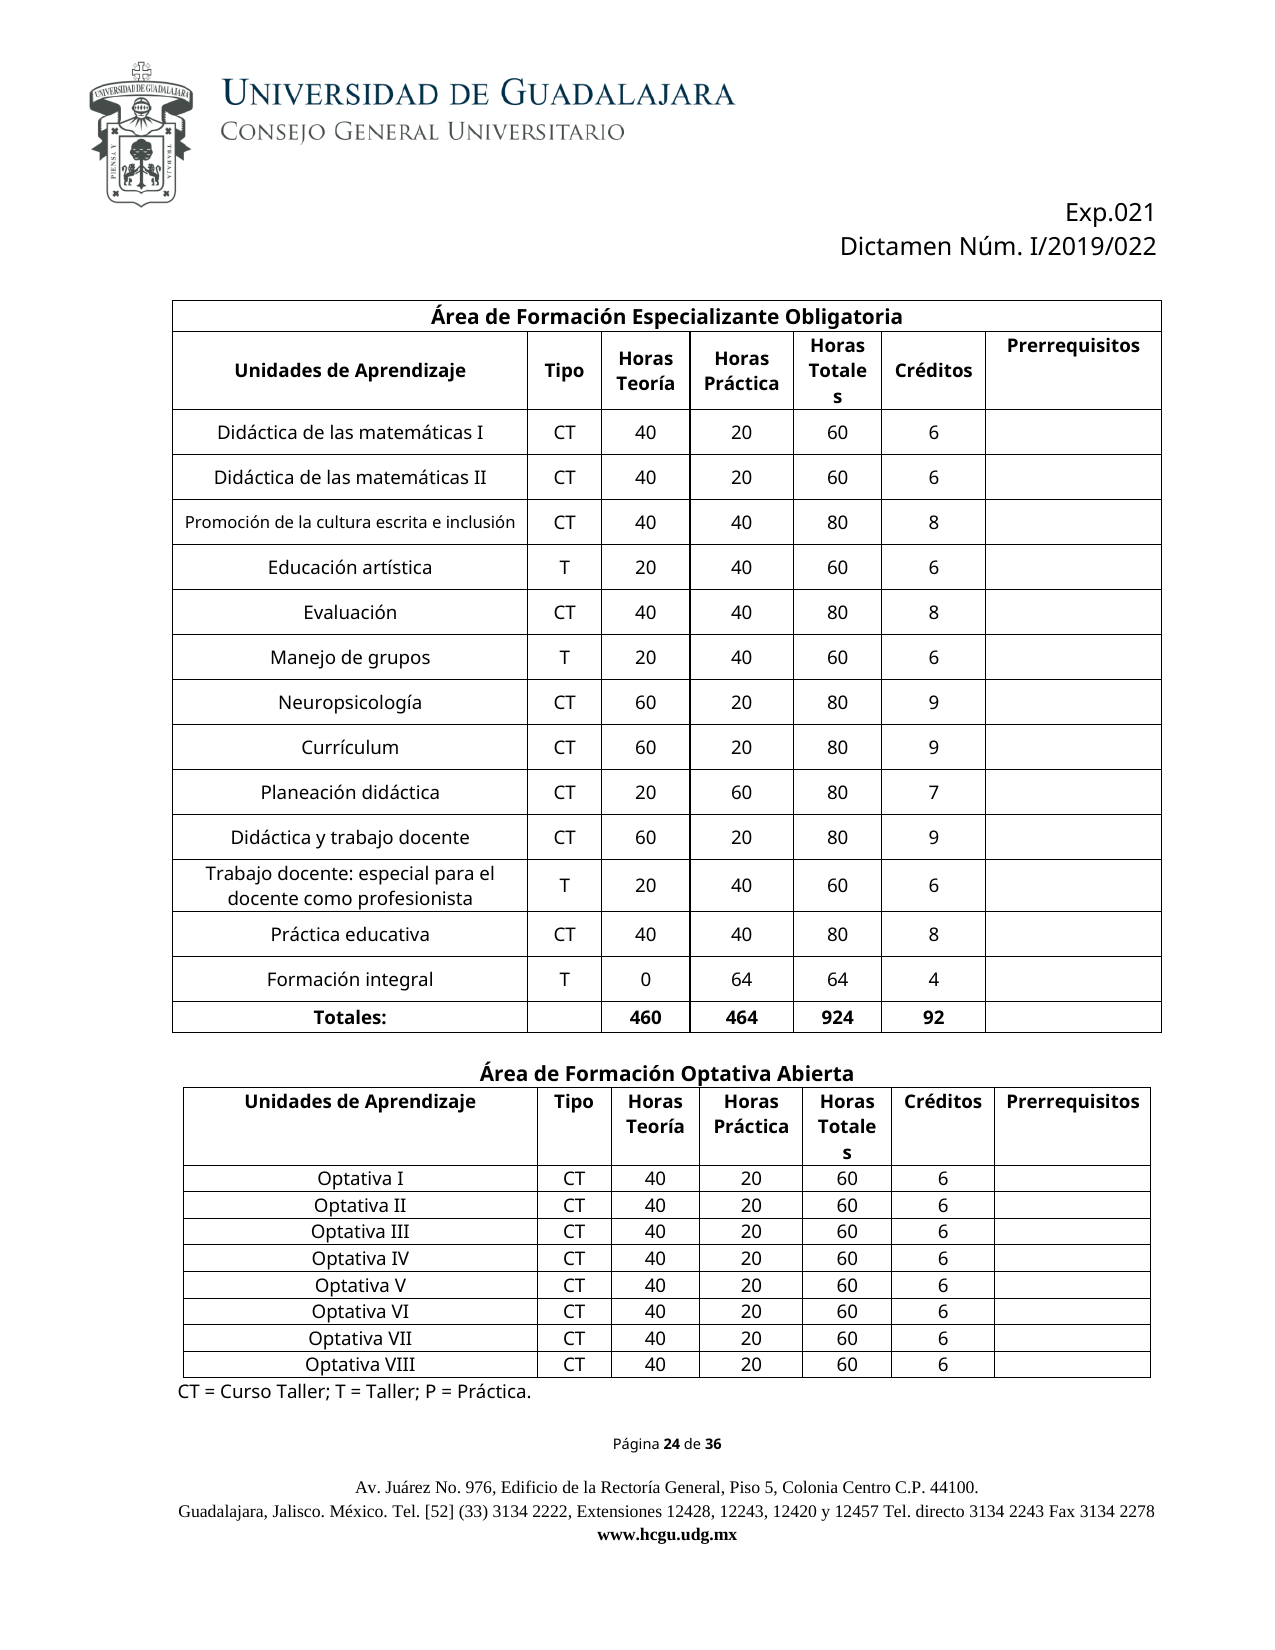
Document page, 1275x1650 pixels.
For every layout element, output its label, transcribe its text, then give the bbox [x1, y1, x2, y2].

table_header Tipo [538, 1088, 611, 1165]
table_cell 40 [612, 1166, 699, 1191]
table_cell Promoción de la cultura escrita e inclusión [173, 500, 527, 544]
table_cell CT [538, 1219, 611, 1244]
table_cell [986, 725, 1161, 769]
table_cell 40 [602, 590, 689, 634]
table_cell 6 [882, 860, 985, 911]
table_cell [986, 545, 1161, 589]
table_cell [986, 680, 1161, 724]
table_cell 40 [602, 912, 689, 956]
table_cell Didáctica y trabajo docente [173, 815, 527, 859]
table_cell 6 [882, 545, 985, 589]
table_cell 60 [691, 770, 793, 814]
table_header Horas Totales [803, 1088, 891, 1165]
table_cell Horas Totales [794, 332, 881, 409]
table_cell CT [528, 912, 601, 956]
table_cell 20 [691, 455, 793, 499]
table_cell 40 [691, 860, 793, 911]
table_cell Neuropsicología [173, 680, 527, 724]
table_cell T [528, 957, 601, 1001]
table_cell 20 [700, 1352, 802, 1377]
table_cell CT [538, 1166, 611, 1191]
table_cell 8 [882, 500, 985, 544]
table_cell Tipo [528, 332, 601, 409]
table_cell 60 [803, 1352, 891, 1377]
table_cell 64 [794, 957, 881, 1001]
table_cell 40 [612, 1192, 699, 1218]
table_cell [986, 912, 1161, 956]
table_cell Manejo de grupos [173, 635, 527, 679]
table_cell [995, 1192, 1150, 1218]
table_cell Optativa I [184, 1166, 537, 1191]
table_cell [986, 770, 1161, 814]
table_cell [995, 1166, 1150, 1191]
table_cell 60 [794, 860, 881, 911]
table_cell 40 [612, 1272, 699, 1297]
table_cell 40 [691, 912, 793, 956]
table_cell 92 [882, 1002, 985, 1032]
table_cell 6 [892, 1352, 994, 1377]
table_cell 40 [612, 1219, 699, 1244]
table_cell 6 [892, 1245, 994, 1271]
table_cell CT [528, 500, 601, 544]
table_cell 20 [700, 1192, 802, 1218]
table_header Prerrequisitos [995, 1088, 1150, 1165]
table_cell Optativa VI [184, 1299, 537, 1324]
table_cell Totales: [173, 1002, 527, 1032]
table_cell 460 [602, 1002, 689, 1032]
table_cell 20 [700, 1325, 802, 1351]
table_cell 60 [803, 1325, 891, 1351]
table_cell 40 [602, 410, 689, 454]
table_cell 60 [602, 815, 689, 859]
table_cell CT [528, 725, 601, 769]
text Área de Formación Optativa Abierta [177, 1059, 1157, 1087]
table_cell CT [538, 1272, 611, 1297]
table_header Horas Práctica [700, 1088, 802, 1165]
table_cell [986, 957, 1161, 1001]
table_cell 60 [803, 1245, 891, 1271]
table_cell [986, 635, 1161, 679]
table_cell 60 [803, 1272, 891, 1297]
table_cell 40 [612, 1299, 699, 1324]
table_cell Evaluación [173, 590, 527, 634]
table_header Horas Teoría [612, 1088, 699, 1165]
table_cell 20 [691, 815, 793, 859]
table_cell Optativa II [184, 1192, 537, 1218]
table_cell 60 [803, 1166, 891, 1191]
table_cell 60 [803, 1299, 891, 1324]
table_cell 20 [700, 1219, 802, 1244]
table_cell CT [538, 1245, 611, 1271]
table_cell [528, 1002, 601, 1032]
table_cell 60 [794, 410, 881, 454]
table_cell Optativa III [184, 1219, 537, 1244]
table_cell 60 [602, 680, 689, 724]
table_cell CT [528, 455, 601, 499]
table_cell 20 [691, 680, 793, 724]
table_cell 20 [602, 545, 689, 589]
table_cell [995, 1325, 1150, 1351]
table_cell CT [528, 680, 601, 724]
table_cell 464 [691, 1002, 793, 1032]
table_cell 80 [794, 770, 881, 814]
table_header Unidades de Aprendizaje [184, 1088, 537, 1165]
table_cell 80 [794, 725, 881, 769]
table_cell Prerrequisitos [986, 332, 1161, 409]
table_cell 60 [794, 455, 881, 499]
table_cell 6 [892, 1192, 994, 1218]
table_cell [995, 1352, 1150, 1377]
table_cell [986, 590, 1161, 634]
table_cell 40 [612, 1352, 699, 1377]
table_cell CT [538, 1192, 611, 1218]
table_cell 64 [691, 957, 793, 1001]
table_cell 924 [794, 1002, 881, 1032]
table_cell 6 [882, 410, 985, 454]
table_cell 8 [882, 912, 985, 956]
table_cell 60 [794, 545, 881, 589]
table_cell 4 [882, 957, 985, 1001]
table_cell 0 [602, 957, 689, 1001]
table_cell [986, 455, 1161, 499]
table_cell Currículum [173, 725, 527, 769]
table_cell 20 [602, 770, 689, 814]
table_cell T [528, 635, 601, 679]
table_cell 80 [794, 815, 881, 859]
table_cell CT [538, 1352, 611, 1377]
table_cell Horas Práctica [691, 332, 793, 409]
table_cell 6 [892, 1299, 994, 1324]
table_cell 60 [803, 1219, 891, 1244]
table_cell Optativa IV [184, 1245, 537, 1271]
table_cell Unidades de Aprendizaje [173, 332, 527, 409]
table_cell 20 [602, 860, 689, 911]
table_cell Práctica educativa [173, 912, 527, 956]
table_cell 40 [612, 1325, 699, 1351]
table_cell [986, 500, 1161, 544]
table_cell 6 [882, 455, 985, 499]
table_cell 80 [794, 500, 881, 544]
table_cell [995, 1245, 1150, 1271]
table_cell [986, 860, 1161, 911]
table_cell 40 [691, 635, 793, 679]
table_cell 40 [612, 1245, 699, 1271]
table_cell T [528, 545, 601, 589]
table_cell [995, 1299, 1150, 1324]
table_cell 20 [700, 1299, 802, 1324]
table_cell Horas Teoría [602, 332, 689, 409]
table_cell 80 [794, 912, 881, 956]
table_cell 80 [794, 680, 881, 724]
table_cell Optativa VIII [184, 1352, 537, 1377]
table_cell 20 [691, 725, 793, 769]
table_cell [986, 815, 1161, 859]
table_cell 40 [691, 500, 793, 544]
table_cell 20 [602, 635, 689, 679]
table_cell 40 [602, 500, 689, 544]
table_cell CT [538, 1299, 611, 1324]
table_cell 9 [882, 725, 985, 769]
table_header Área de Formación Especializante Obligatoria [173, 301, 1161, 331]
table_cell CT [528, 770, 601, 814]
table_cell [995, 1219, 1150, 1244]
table_cell Créditos [882, 332, 985, 409]
table_cell 9 [882, 815, 985, 859]
table_cell Planeación didáctica [173, 770, 527, 814]
table_header Créditos [892, 1088, 994, 1165]
table_cell CT [528, 815, 601, 859]
table_cell [986, 1002, 1161, 1032]
table_cell [986, 410, 1161, 454]
table_cell 20 [691, 410, 793, 454]
picture [1, 1, 1274, 268]
table_cell Educación artística [173, 545, 527, 589]
table_cell 40 [691, 545, 793, 589]
table_cell CT [528, 590, 601, 634]
table_cell 6 [882, 635, 985, 679]
table_cell 40 [602, 455, 689, 499]
table_cell 6 [892, 1219, 994, 1244]
table_cell 60 [602, 725, 689, 769]
table_cell Optativa VII [184, 1325, 537, 1351]
table_cell Didáctica de las matemáticas II [173, 455, 527, 499]
table_cell 6 [892, 1272, 994, 1297]
table_cell 40 [691, 590, 793, 634]
table_cell 60 [794, 635, 881, 679]
table_cell 20 [700, 1166, 802, 1191]
table_cell 20 [700, 1272, 802, 1297]
table_cell [995, 1272, 1150, 1297]
table_cell 6 [892, 1166, 994, 1191]
text CT = Curso Taller; T = Taller; P = Práctica. [177, 1378, 1157, 1404]
table_cell Didáctica de las matemáticas I [173, 410, 527, 454]
table_cell Optativa V [184, 1272, 537, 1297]
table_cell CT [528, 410, 601, 454]
table_cell 80 [794, 590, 881, 634]
table_cell T [528, 860, 601, 911]
table_cell Formación integral [173, 957, 527, 1001]
table_cell Trabajo docente: especial para el docente como profesionista [173, 860, 527, 911]
table_cell 9 [882, 680, 985, 724]
table_cell 6 [892, 1325, 994, 1351]
table_cell 60 [803, 1192, 891, 1218]
table_cell 7 [882, 770, 985, 814]
table_cell CT [538, 1325, 611, 1351]
table_cell 8 [882, 590, 985, 634]
table_cell 20 [700, 1245, 802, 1271]
